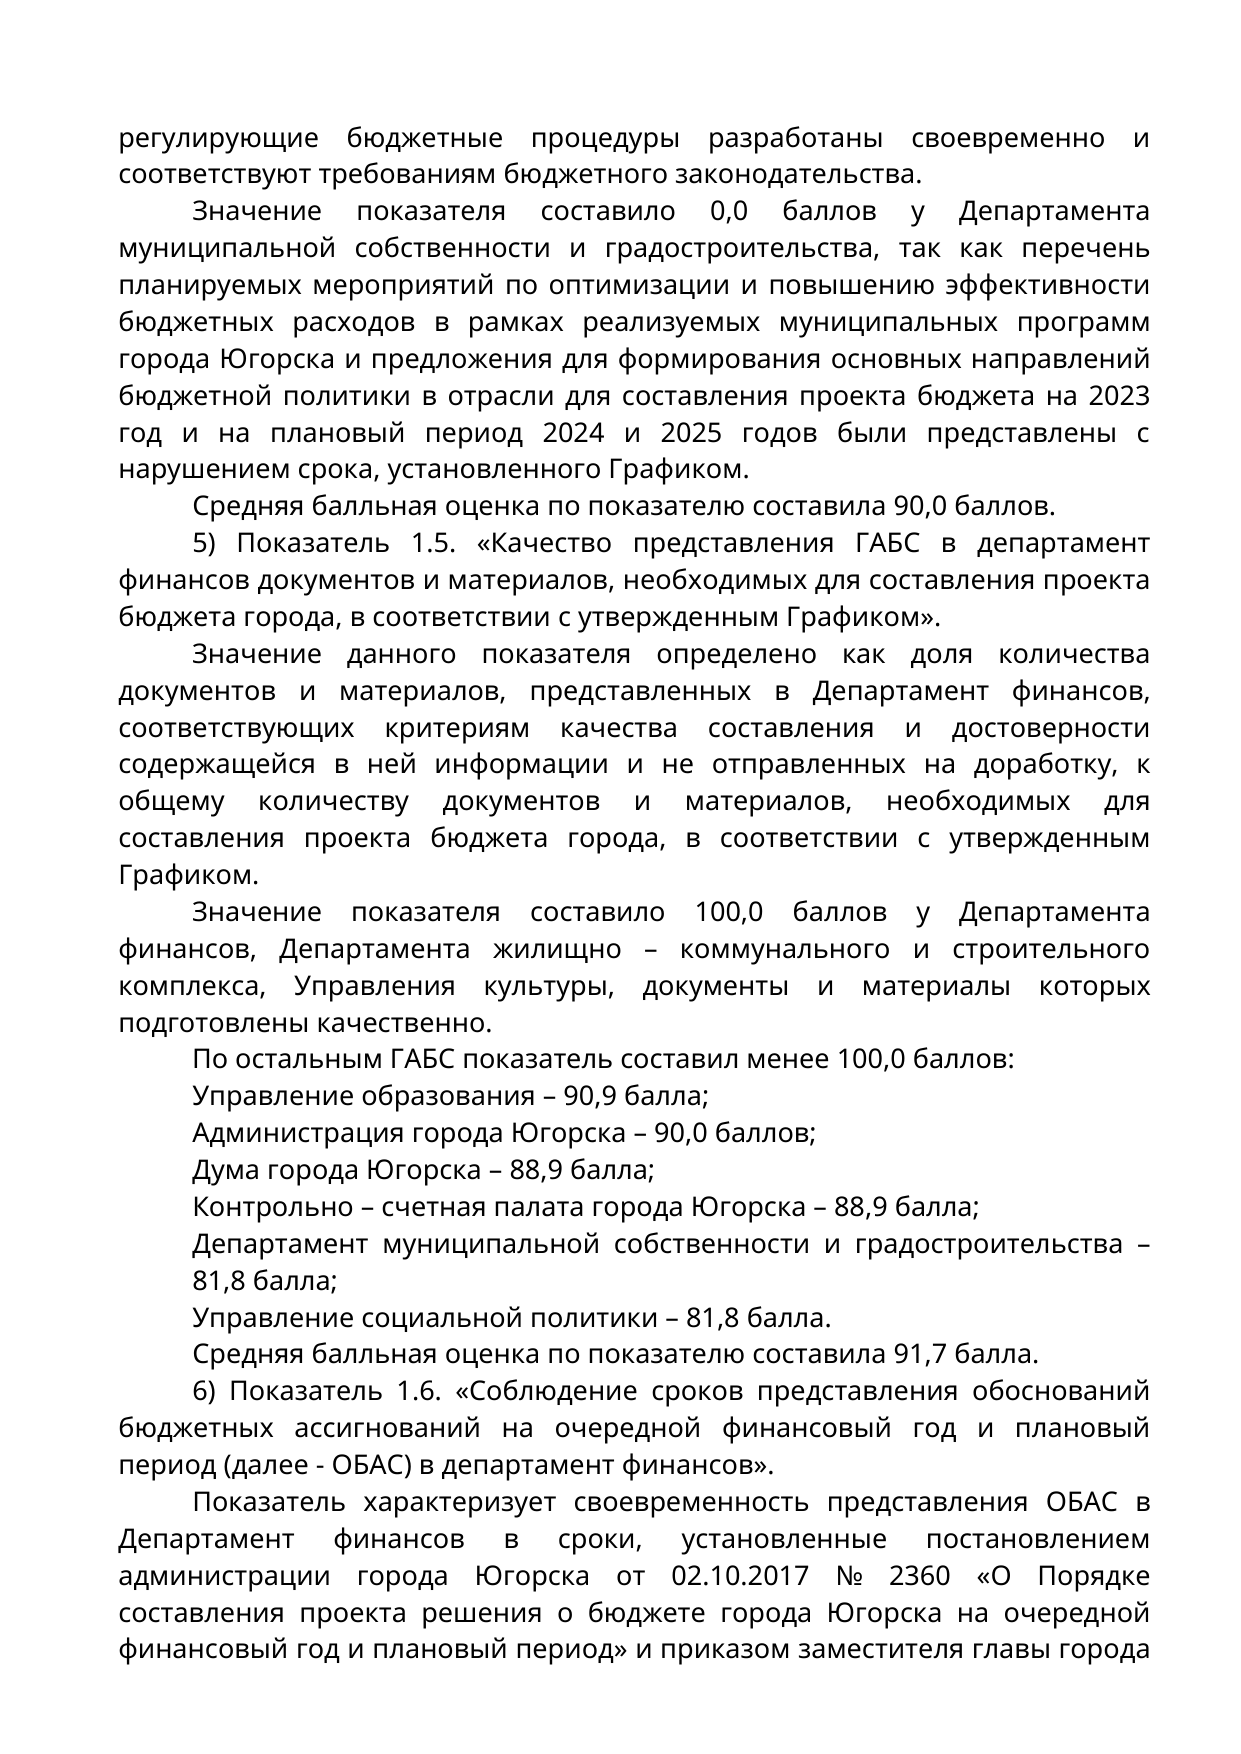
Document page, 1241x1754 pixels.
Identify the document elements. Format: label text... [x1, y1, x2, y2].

text Значение показателя составило 0,0 баллов у Департамента муниципальной собственности и градостроительства, так как перечень планируемых мероприятий по оптимизации и повышению эффективности бюджетных расходов в рамках реализуемых муниципальных программ города Югорска и предложения для формирования основных направлений бюджетной политики в отрасли для составления проекта бюджета на 2023 год и на плановый период 2024 и 2025 годов были представлены с нарушением срока, установленного Графиком. [118, 192, 1152, 487]
text 5) Показатель 1.5. «Качество представления ГАБС в департамент финансов документов и материалов, необходимых для составления проекта бюджета города, в соответствии с утвержденным Графиком». [118, 524, 1152, 634]
list Управление образования – 90,9 балла; [192, 1077, 1152, 1114]
text Средняя балльная оценка по показателю составила 90,0 баллов. [118, 487, 1152, 524]
list Дума города Югорска – 88,9 балла; [192, 1151, 1152, 1187]
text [118, 118, 1152, 192]
list Контрольно – счетная палата города Югорска – 88,9 балла; [192, 1187, 1152, 1224]
list Администрация города Югорска – 90,0 баллов; [192, 1114, 1152, 1151]
text Значение показателя составило 100,0 баллов у Департамента финансов, Департамента жилищно – коммунального и строительного комплекса, Управления культуры, документы и материалы которых подготовлены качественно. [118, 892, 1152, 1040]
text 6) Показатель 1.6. «Соблюдение сроков представления обоснований бюджетных ассигнований на очередной финансовый год и плановый период (далее - ОБАС) в департамент финансов». [118, 1372, 1152, 1482]
text По остальным ГАБС показатель составил менее 100,0 баллов: [118, 1040, 1152, 1077]
text Значение данного показателя определено как доля количества документов и материалов, представленных в Департамент финансов, соответствующих критериям качества составления и достоверности содержащейся в ней информации и не отправленных на доработку, к общему количеству документов и материалов, необходимых для составления проекта бюджета города, в соответствии с утвержденным Графиком. [118, 634, 1152, 892]
list Департамент муниципальной собственности и градостроительства – 81,8 балла; [192, 1224, 1152, 1298]
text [118, 1482, 1152, 1667]
text Средняя балльная оценка по показателю составила 91,7 балла. [118, 1335, 1152, 1372]
list Управление социальной политики – 81,8 балла. [192, 1298, 1152, 1335]
